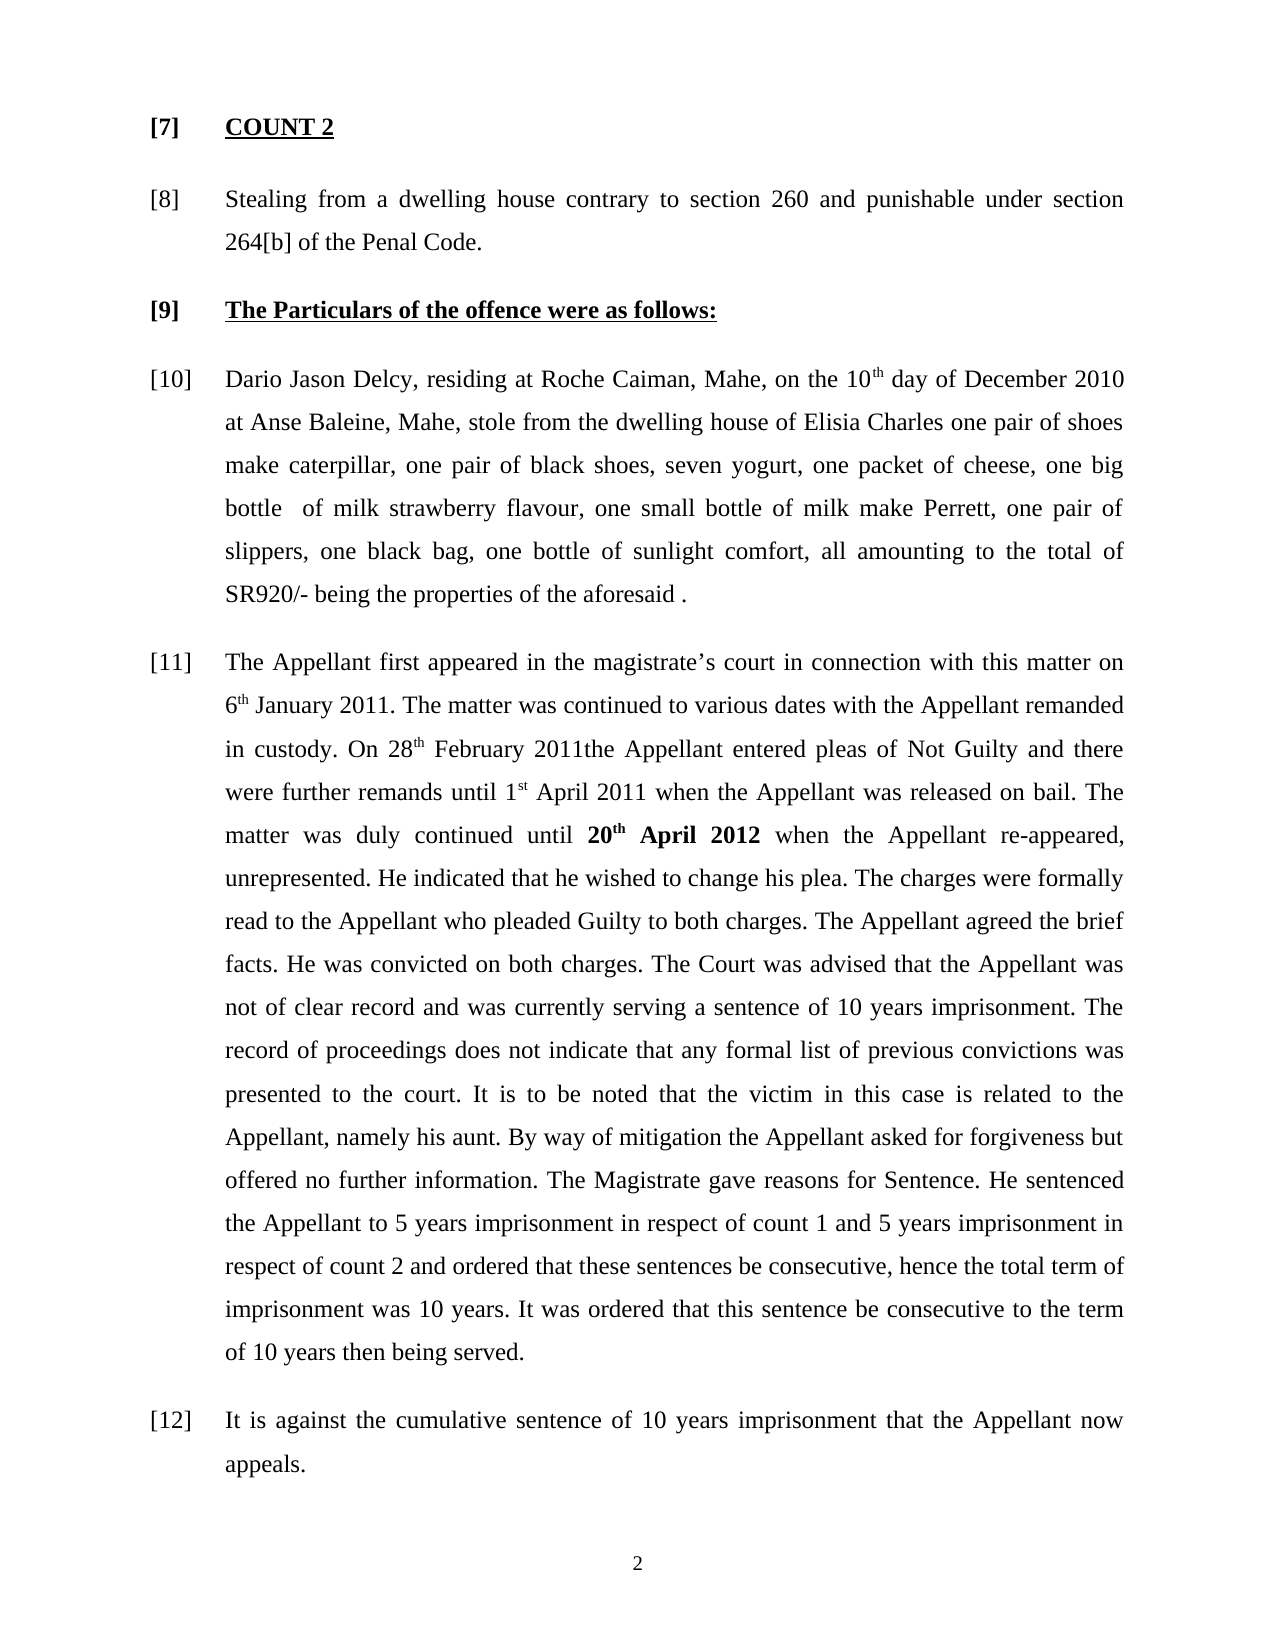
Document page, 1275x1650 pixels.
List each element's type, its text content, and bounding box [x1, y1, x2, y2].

text Count 2 [150, 112, 1125, 141]
text Stealing from a dwelling house contrary to section 260 and punishable under section 264[b] of the Penal Code. [150, 184, 1125, 256]
text It is against the cumulative sentence of 10 years imprisonment that the Appellant now appeals. [150, 1406, 1125, 1477]
text The Appellant first appeared in the magistrate’s court in connection with this matter on 6th January 2011. The matter was continued to various dates with the Appellant remanded in custody. On 28th February 2011the Appellant entered pleas of Not Guilty and there were further remands until 1st April 2011 when the Appellant was released on bail. The matter was duly continued until 20th April 2012 when the Appellant re-appeared, unrepresented. He indicated that he wished to change his plea. The charges were formally read to the Appellant who pleaded Guilty to both charges. The Appellant agreed the brief facts. He was convicted on both charges. The Court was advised that the Appellant was not of clear record and was currently serving a sentence of 10 years imprisonment. The record of proceedings does not indicate that any formal list of previous convictions was presented to the court. It is to be noted that the victim in this case is related to the Appellant, namely his aunt. By way of mitigation the Appellant asked for forgiveness but offered no further information. The Magistrate gave reasons for Sentence. He sentenced the Appellant to 5 years imprisonment in respect of count 1 and 5 years imprisonment in respect of count 2 and ordered that these sentences be consecutive, hence the total term of imprisonment was 10 years. It was ordered that this sentence be consecutive to the term of 10 years then being served. [150, 647, 1125, 1366]
text Dario Jason Delcy, residing at Roche Caiman, Mahe, on the 10th day of December 2010 at Anse Baleine, Mahe, stole from the dwelling house of Elisia Charles one pair of shoes make caterpillar, one pair of black shoes, seven yogurt, one packet of cheese, one big bottle of milk strawberry flavour, one small bottle of milk make Perrett, one pair of slippers, one black bag, one bottle of sunlight comfort, all amounting to the total of SR920/- being the properties of the aforesaid . [150, 364, 1125, 608]
text The Particulars of the offence were as follows: [150, 296, 1125, 324]
